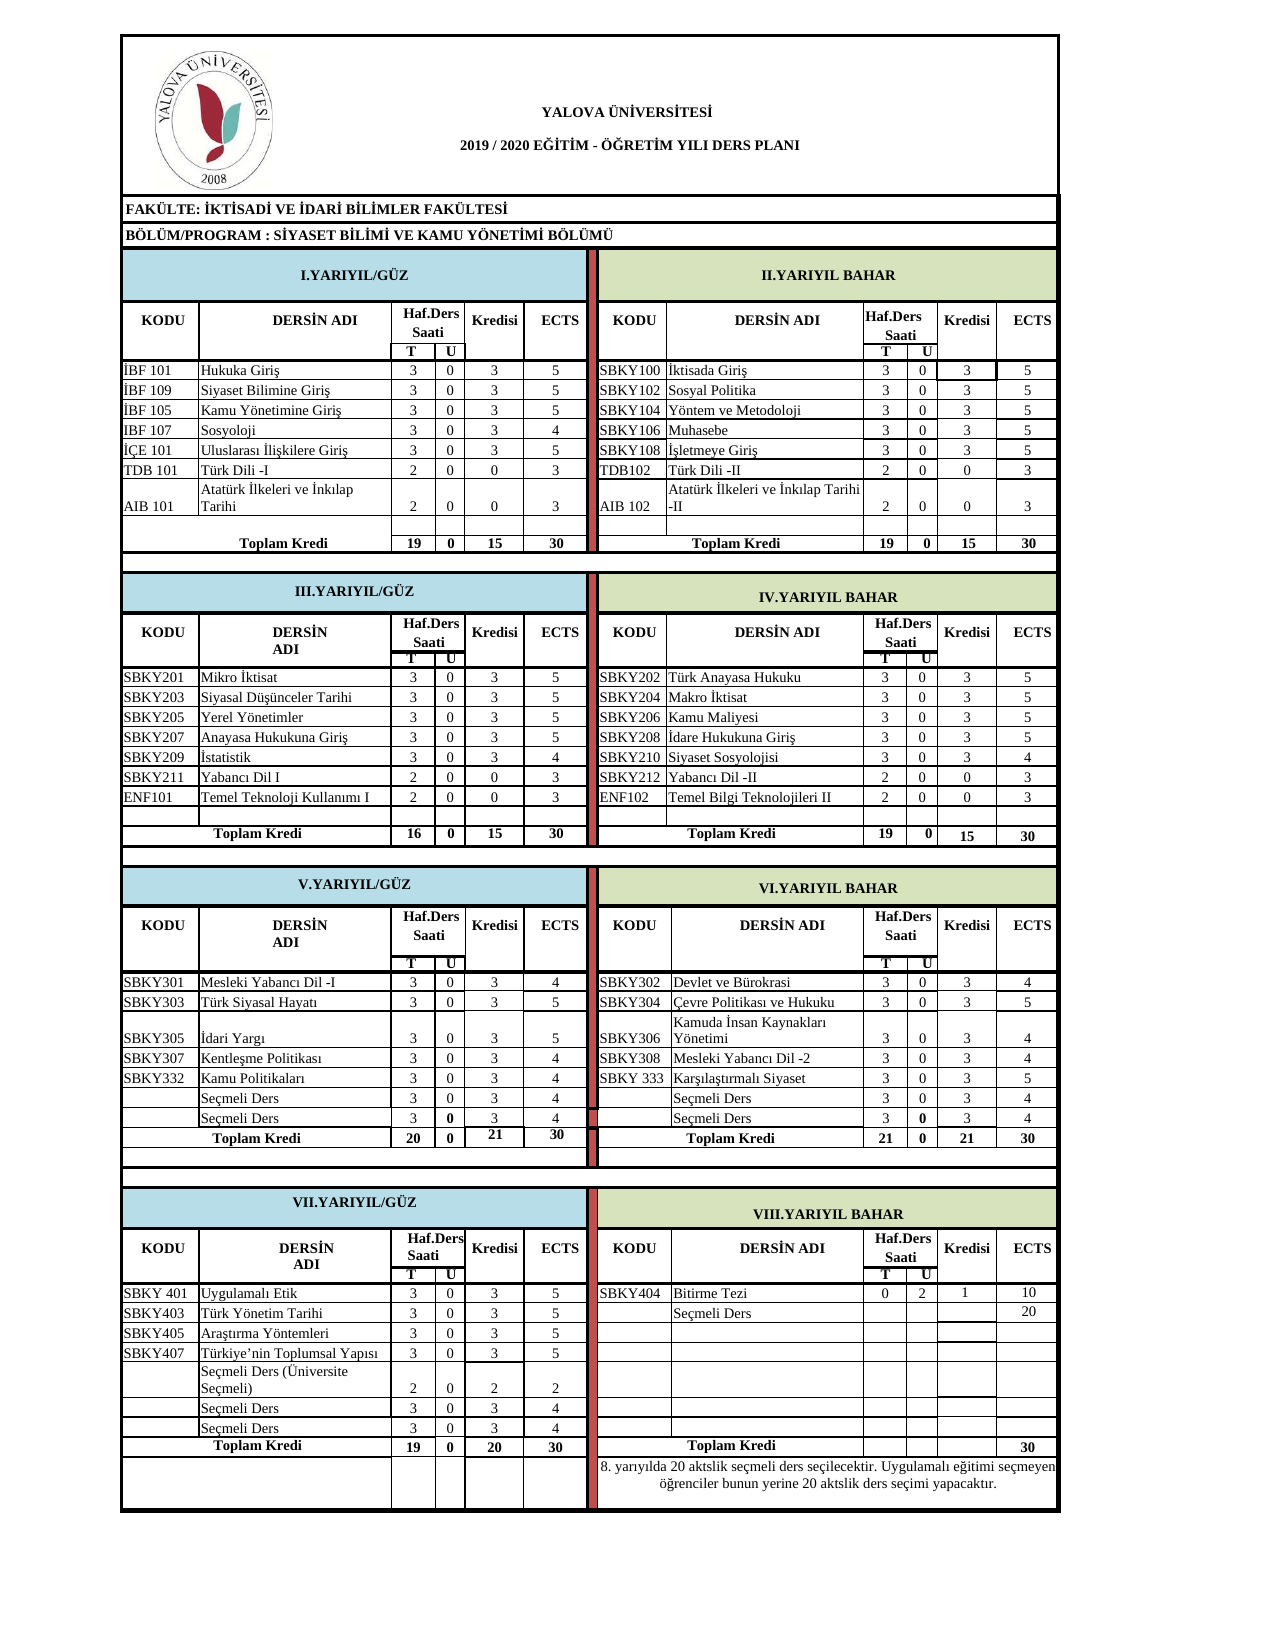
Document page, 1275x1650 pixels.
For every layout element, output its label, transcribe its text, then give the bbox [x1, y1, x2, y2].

table_cell [123, 1088, 198, 1107]
table_cell 3 [938, 419, 996, 438]
table_cell Siyaset Bilimine Giriş [199, 380, 391, 398]
table_cell 3 [392, 1108, 434, 1126]
table_cell 0 [908, 400, 937, 418]
table_cell [672, 1362, 863, 1396]
table_cell KODU [599, 908, 671, 970]
table_cell 3 [938, 991, 996, 1010]
table_cell 5 [524, 992, 586, 1010]
table_cell 0 [436, 362, 464, 378]
table_cell 0 [436, 787, 464, 805]
table_cell 2 [392, 459, 435, 478]
table_cell SBKY306 [599, 1012, 671, 1047]
table_cell [123, 807, 198, 825]
table_cell 30 [524, 1438, 586, 1456]
table_cell [599, 807, 666, 825]
table_cell 0 [908, 480, 937, 515]
table_cell [598, 1362, 671, 1396]
table_cell ECTS [997, 615, 1056, 666]
table_cell 3 [392, 687, 434, 706]
table_cell 5 [997, 727, 1056, 746]
table_cell Hukuka Giriş [199, 362, 391, 378]
table_cell DERSİN ADI [667, 303, 863, 359]
table_cell Yöntem ve Metodoloji [667, 400, 863, 418]
table_cell SBKY211 [123, 767, 198, 785]
table_cell Seçmeli Ders [200, 1088, 390, 1107]
table_cell 0 [466, 787, 523, 805]
table_cell 30 [997, 1128, 1056, 1146]
table_cell [466, 1458, 523, 1508]
table_cell 3 [864, 687, 906, 706]
table_cell 3 [938, 362, 995, 378]
table_cell 0 [436, 1108, 464, 1126]
table_cell [997, 1323, 1056, 1341]
table_cell BÖLÜM/PROGRAM : SİYASET BİLİMİ VE KAMU YÖNETİMİ BÖLÜMÜ [123, 224, 1056, 246]
table_cell 0 [436, 747, 464, 765]
table_cell 0 [908, 1128, 937, 1146]
table_cell 3 [938, 381, 996, 398]
table_cell [938, 1343, 996, 1361]
table_cell 3 [466, 1303, 523, 1321]
table_cell Seçmeli Ders (Üniversite Seçmeli) [200, 1362, 390, 1396]
table_cell SBKY405 [123, 1323, 198, 1341]
table_cell 3 [466, 1418, 523, 1436]
table_cell [123, 516, 391, 534]
table_cell 10 [997, 1285, 1056, 1302]
table_cell T [864, 1269, 906, 1282]
table_cell [599, 1088, 671, 1107]
table_cell Toplam Kredi [599, 827, 863, 845]
table_cell III.YARIYIL/GÜZ [123, 574, 586, 611]
table_cell SBKY212 [599, 767, 666, 785]
table_cell Araştırma Yöntemleri [200, 1323, 390, 1341]
table_cell DERSİN ADI [200, 1230, 390, 1282]
table_cell 3 [466, 707, 523, 726]
table_cell 3 [938, 974, 996, 990]
table_cell [864, 1362, 906, 1396]
table_cell Türk Yönetim Tarihi [200, 1303, 390, 1321]
table_cell 5 [525, 1285, 586, 1302]
table_cell 5 [997, 669, 1056, 686]
table_cell [907, 1303, 937, 1321]
table_cell [436, 807, 464, 825]
table_cell 5 [997, 687, 1056, 706]
table_cell 3 [465, 380, 523, 398]
table_cell 3 [864, 362, 907, 378]
table_cell Atatürk İlkeleri ve İnkılap Tarihi -II [667, 480, 863, 515]
table_cell 30 [524, 536, 586, 551]
table_cell 30 [997, 536, 1056, 551]
table_cell 3 [465, 1048, 523, 1067]
table_cell 3 [465, 1011, 523, 1047]
table_cell SBKY332 [123, 1068, 198, 1087]
table_cell Kredisi [465, 303, 523, 359]
table_cell Kredisi [938, 615, 996, 666]
table_cell KODU [123, 615, 198, 666]
table_cell SBKY304 [599, 992, 671, 1010]
table_cell 5 [997, 1068, 1056, 1087]
table_cell 0 [436, 974, 464, 990]
table_cell 3 [392, 1323, 435, 1341]
table_cell [907, 807, 937, 825]
table_cell Türk Anayasa Hukuku [667, 669, 863, 686]
table_cell 3 [392, 1285, 435, 1302]
table_cell 4 [997, 1088, 1056, 1107]
table_cell 3 [864, 1012, 907, 1047]
table_cell SBKY209 [123, 747, 198, 765]
table_cell İÇE 101 [123, 439, 198, 458]
table_cell SBKY404 [598, 1285, 671, 1302]
table_cell 3 [392, 439, 435, 458]
table_cell SBKY206 [599, 707, 666, 726]
table_cell 4 [524, 1048, 586, 1067]
table_cell [598, 1398, 671, 1416]
table_cell 0 [908, 460, 937, 478]
table_cell 0 [436, 1343, 464, 1361]
table_cell 2 [864, 767, 906, 785]
table_cell SBKY203 [123, 687, 198, 706]
table_cell 3 [997, 460, 1056, 478]
table_cell 3 [465, 1068, 523, 1087]
table_cell 2 [392, 787, 434, 805]
table_cell 3 [997, 787, 1056, 805]
table_cell 3 [466, 687, 523, 706]
table_cell Siyasal Düşünceler Tarihi [200, 687, 390, 706]
table_cell 3 [392, 362, 435, 378]
table_cell Seçmeli Ders [672, 1088, 863, 1107]
table_cell 3 [997, 767, 1056, 785]
table_cell 3 [392, 1012, 434, 1047]
table_cell 3 [524, 479, 586, 515]
table_cell 3 [864, 440, 907, 458]
table_cell SBKY403 [123, 1303, 198, 1321]
table_cell Kredisi [938, 1230, 996, 1282]
table_cell 30 [525, 1128, 586, 1146]
table_cell 0 [436, 707, 464, 726]
table_cell 3 [864, 1068, 907, 1087]
table_cell [864, 1398, 906, 1416]
table_cell [864, 1418, 906, 1436]
table_cell [864, 516, 907, 534]
table_cell 3 [938, 707, 996, 726]
table_cell Kredisi [466, 1230, 523, 1282]
table_cell 3 [465, 1088, 523, 1107]
table_cell KODU [123, 1230, 198, 1282]
table_cell 0 [436, 1437, 464, 1456]
table_cell 3 [864, 669, 906, 686]
table_cell [908, 516, 937, 534]
table_cell V.YARIYIL/GÜZ [123, 868, 586, 904]
table_cell 2 [392, 479, 435, 515]
table_cell ECTS [525, 1230, 586, 1282]
table_cell 3 [392, 400, 435, 418]
table_cell [589, 1189, 597, 1456]
table_cell [598, 1303, 671, 1321]
table_cell 30 [997, 1438, 1056, 1456]
table_cell SBKY204 [599, 687, 666, 706]
table_cell 3 [465, 400, 523, 418]
table_cell 3 [465, 439, 523, 458]
table_cell 0 [908, 1068, 937, 1087]
table_cell Sosyal Politika [667, 380, 863, 398]
table_cell 2 [392, 767, 434, 785]
table_cell İBF 105 [123, 400, 198, 418]
table_cell 3 [938, 727, 996, 746]
table_cell 20 [466, 1438, 523, 1456]
table_cell Seçmeli Ders [672, 1303, 863, 1321]
table_cell [123, 1148, 586, 1166]
table_cell [599, 1148, 1056, 1166]
table_cell 0 [436, 1012, 464, 1047]
table_cell Kredisi [938, 303, 996, 359]
table_cell 0 [908, 362, 936, 378]
table_cell 19 [392, 1438, 435, 1456]
table_cell Kentleşme Politikası [200, 1048, 390, 1067]
table_cell 5 [997, 440, 1056, 458]
table_cell 0 [938, 459, 996, 478]
table_cell 0 [436, 439, 464, 458]
table_cell İdare Hukukuna Giriş [667, 727, 863, 746]
table_cell 0 [908, 992, 937, 1010]
table_cell 3 [864, 400, 907, 418]
table_cell 5 [525, 1343, 586, 1361]
table_cell 0 [908, 380, 937, 398]
table_cell İstatistik [200, 747, 390, 765]
table_cell Kredisi [466, 615, 523, 666]
table_cell DERSİN ADI [672, 908, 863, 970]
table_cell Türkiye’nin Toplumsal Yapısı [200, 1343, 390, 1361]
table_cell 19 [392, 536, 435, 551]
table_cell ECTS [997, 1230, 1056, 1282]
table_cell Türk Dili -I [199, 459, 391, 478]
table_cell 21 [466, 1128, 523, 1146]
table_cell 2 [466, 1363, 523, 1396]
table_cell 3 [864, 747, 906, 765]
table_cell 5 [524, 1012, 586, 1047]
table_cell Sosyoloji [199, 419, 391, 438]
table_cell 5 [525, 687, 586, 706]
table_cell KODU [123, 908, 198, 970]
table_cell SBKY407 [123, 1343, 198, 1361]
table_cell 3 [392, 727, 434, 746]
table_cell Karşılaştırmalı Siyaset [672, 1068, 863, 1087]
table_cell [589, 1456, 597, 1508]
table_cell KODU [123, 303, 198, 359]
table_cell Siyaset Sosyolojisi [667, 747, 863, 765]
table_cell Haf.Ders Saati [392, 1230, 464, 1266]
table_cell 0 [436, 536, 464, 551]
table_cell U [436, 1269, 464, 1282]
table_cell 0 [436, 992, 464, 1010]
table_cell Haf.Ders Saati [392, 908, 465, 955]
table_cell Haf.Ders Saati [392, 303, 464, 343]
table_cell 0 [465, 479, 523, 515]
table_cell AIB 101 [123, 479, 198, 515]
table_cell 0 [436, 1128, 464, 1146]
table_cell Temel Teknoloji Kullanımı I [200, 787, 390, 805]
table_cell 0 [938, 479, 996, 515]
table_cell IBF 107 [123, 419, 198, 438]
table_cell [907, 1418, 937, 1436]
table_cell 3 [938, 669, 996, 686]
table_cell [997, 1362, 1056, 1396]
table_cell Kredisi [938, 908, 996, 970]
table_cell [436, 1457, 464, 1508]
table_cell 15 [466, 827, 523, 845]
table_cell T [864, 345, 907, 359]
table_cell [200, 807, 390, 825]
table_cell Çevre Politikası ve Hukuku [672, 992, 863, 1010]
table_cell 3 [392, 419, 435, 438]
table_cell 3 [465, 974, 523, 990]
table_cell 4 [524, 1108, 586, 1126]
table_cell Temel Bilgi Teknolojileri II [667, 787, 863, 805]
table_cell 3 [864, 1048, 907, 1067]
table_cell [907, 1323, 937, 1341]
table_cell 2 [864, 480, 907, 515]
table_cell 1 [938, 1285, 996, 1302]
table_cell 0 [436, 419, 464, 438]
table_cell Kamu Politikaları [200, 1068, 390, 1087]
table_cell 2 [864, 787, 906, 805]
table_cell 0 [907, 787, 937, 805]
table_cell 3 [997, 480, 1056, 515]
table_cell Türk Dili -II [667, 460, 863, 478]
table_cell 0 [938, 767, 996, 785]
table_cell 0 [436, 827, 464, 845]
table_cell [864, 1323, 906, 1341]
table_cell Yerel Yönetimler [200, 707, 390, 726]
table_cell [123, 1108, 198, 1126]
table_cell 0 [436, 459, 464, 478]
table_cell SBKY207 [123, 727, 198, 746]
table_cell [907, 1343, 937, 1361]
table_cell U [908, 345, 937, 359]
table_cell [589, 868, 596, 1107]
table_cell 3 [465, 362, 523, 378]
table_cell 3 [864, 727, 906, 746]
table_cell [525, 807, 586, 825]
table_cell 0 [436, 727, 464, 746]
table_cell 3 [392, 669, 434, 686]
table_cell 3 [466, 669, 523, 686]
table_cell VI.YARIYIL BAHAR [599, 868, 1056, 904]
table_cell [672, 1418, 863, 1436]
table_cell Türk Siyasal Hayatı [200, 992, 390, 1010]
table_cell 0 [907, 707, 937, 726]
table_cell [598, 1323, 671, 1341]
table_cell 0 [436, 1362, 464, 1396]
table_cell 8. yarıyılda 20 aktslik seçmeli ders seçilecektir. Uygulamalı eğitimi seçmeyen öğrenciler bunun yerine 20 aktslik ders seçimi yapacaktır. [598, 1458, 1056, 1508]
table_cell 5 [524, 439, 586, 458]
table_cell 5 [998, 362, 1056, 378]
table_cell 0 [436, 1088, 464, 1107]
table_cell SBKY308 [599, 1048, 671, 1067]
table_cell [392, 1457, 435, 1508]
table_cell 15 [465, 536, 523, 551]
table_cell 0 [436, 1285, 464, 1302]
table_cell SBKY104 [599, 400, 666, 418]
table_cell [524, 516, 586, 534]
table_cell KODU [598, 1230, 671, 1282]
table_cell 5 [525, 669, 586, 686]
table_cell ECTS [525, 615, 586, 666]
table_cell Kamuda İnsan Kaynakları Yönetimi [672, 1012, 863, 1047]
table_cell [938, 516, 996, 534]
table_cell Haf.Ders Saati [864, 615, 937, 650]
table_cell Uluslarası İlişkilere Giriş [199, 439, 391, 458]
table_cell 0 [907, 687, 937, 706]
table_cell Devlet ve Bürokrasi [672, 974, 863, 990]
table_cell Toplam Kredi [599, 536, 863, 551]
table_cell SBKY210 [599, 747, 666, 765]
table_cell [938, 1438, 996, 1456]
table_cell 0 [436, 687, 464, 706]
table_cell [123, 554, 1056, 571]
table_cell 3 [466, 1285, 523, 1302]
table_cell KODU [599, 615, 666, 666]
table_cell 4 [997, 1108, 1056, 1126]
table_cell Kredisi [466, 908, 523, 970]
table_cell [938, 1323, 996, 1341]
table_cell [123, 1398, 198, 1416]
table_cell 0 [436, 767, 464, 785]
table_cell AIB 102 [599, 480, 666, 515]
table_cell 3 [864, 707, 906, 726]
table_cell [436, 516, 464, 534]
table_cell [123, 848, 1056, 865]
table_cell 2 [907, 1285, 937, 1302]
table_cell 3 [392, 974, 434, 990]
table_cell 0 [436, 669, 464, 686]
table_cell [864, 1438, 906, 1456]
table_cell Muhasebe [667, 420, 863, 438]
table_cell 3 [392, 1303, 435, 1321]
table_cell 15 [938, 536, 996, 551]
table_cell 16 [392, 827, 434, 845]
table_cell 3 [525, 767, 586, 785]
table_cell İdari Yargı [200, 1012, 390, 1047]
table_cell ECTS [525, 303, 586, 359]
table_cell 4 [525, 1418, 586, 1436]
table_cell [667, 516, 863, 534]
table_cell 21 [864, 1128, 907, 1146]
table_cell U [436, 344, 464, 359]
table_cell Toplam Kredi [123, 535, 391, 551]
table_cell 0 [908, 536, 937, 551]
table_cell SBKY205 [123, 707, 198, 726]
table_cell 3 [392, 1088, 434, 1107]
table_cell 0 [908, 440, 937, 458]
table_cell [123, 1362, 198, 1396]
table_cell SBKY106 [599, 420, 666, 438]
table_cell SBKY303 [123, 992, 198, 1010]
table_cell [392, 807, 434, 825]
table_cell [997, 1343, 1056, 1361]
table_cell [938, 807, 996, 825]
table_cell İktisada Giriş [667, 362, 863, 378]
table_cell [997, 807, 1056, 825]
table_cell 3 [465, 991, 523, 1010]
table_cell 3 [938, 1011, 996, 1047]
table_cell Mesleki Yabancı Dil -I [200, 974, 390, 990]
table_cell 4 [524, 1088, 586, 1107]
table_cell [907, 1438, 937, 1456]
table_cell 4 [997, 974, 1056, 990]
table_cell 5 [525, 727, 586, 746]
table_cell 3 [392, 1418, 435, 1436]
table_cell [123, 1418, 198, 1436]
table_cell [599, 516, 666, 534]
table_cell [524, 1458, 586, 1508]
table_cell 0 [938, 787, 996, 805]
table_cell 19 [864, 536, 907, 551]
table_cell [997, 1398, 1056, 1416]
table_cell 3 [392, 707, 434, 726]
table_cell SBKY202 [599, 669, 666, 686]
table_cell Toplam Kredi [123, 1128, 390, 1146]
table_cell 3 [466, 727, 523, 746]
table_cell 3 [524, 459, 586, 478]
table_cell [598, 1343, 671, 1361]
table_cell ECTS [525, 908, 586, 970]
table_cell Anayasa Hukukuna Giriş [200, 727, 390, 746]
table_cell 0 [907, 727, 937, 746]
table_cell SBKY 401 [123, 1285, 198, 1302]
table_cell 3 [938, 1048, 996, 1067]
table_cell 5 [524, 362, 586, 378]
table_cell SBKY208 [599, 727, 666, 746]
table_cell [938, 1398, 996, 1416]
table_cell [864, 807, 906, 825]
table_cell 4 [524, 419, 586, 438]
table_cell 3 [864, 420, 907, 438]
table_cell 3 [392, 1343, 435, 1361]
table_cell Yabancı Dil -II [667, 767, 863, 785]
table_cell 3 [938, 1088, 996, 1107]
table_cell 0 [907, 827, 937, 845]
table_cell 5 [525, 707, 586, 726]
table_cell KODU [599, 303, 666, 359]
table_cell 3 [525, 787, 586, 805]
table_cell SBKY108 [599, 440, 666, 458]
table_cell ECTS [997, 303, 1056, 359]
table_cell 30 [525, 827, 586, 845]
table_cell [672, 1323, 863, 1341]
table_cell 4 [997, 1048, 1056, 1067]
table_cell 0 [436, 1303, 464, 1321]
table_cell [672, 1343, 863, 1361]
table_cell 4 [997, 1012, 1056, 1047]
table_cell Mesleki Yabancı Dil -2 [672, 1048, 863, 1067]
table_cell 2 [525, 1362, 586, 1396]
table_cell 0 [908, 1088, 937, 1107]
table_cell Yabancı Dil I [200, 767, 390, 785]
table_cell 3 [465, 419, 523, 438]
table_cell [598, 1418, 671, 1436]
table_cell 0 [436, 1398, 464, 1416]
table_cell 0 [436, 1048, 464, 1067]
table_cell 3 [392, 1068, 434, 1087]
table_cell IV.YARIYIL BAHAR [599, 574, 1056, 611]
table_cell SBKY100 [599, 362, 666, 378]
table_cell 0 [908, 420, 937, 438]
table_cell 3 [466, 1398, 523, 1416]
table_cell 0 [908, 1048, 937, 1067]
table_cell ECTS [997, 908, 1056, 970]
table_cell 5 [997, 400, 1056, 418]
table_cell 0 [908, 974, 937, 990]
table_cell [123, 1458, 391, 1508]
table_cell [466, 807, 523, 825]
table_cell [589, 1110, 597, 1126]
table_cell DERSİN ADI [667, 615, 863, 666]
table_cell Kamu Maliyesi [667, 707, 863, 726]
table_cell 4 [525, 747, 586, 765]
table_cell [997, 1418, 1056, 1436]
table_cell 20 [997, 1303, 1056, 1321]
table_cell 3 [864, 380, 907, 398]
table_cell [864, 1303, 906, 1321]
table_cell Haf.Ders Saati [864, 908, 937, 955]
table_cell 3 [938, 1068, 996, 1087]
table_cell 4 [524, 974, 586, 990]
table_cell [907, 1362, 937, 1396]
table_cell [392, 516, 435, 534]
table_cell Toplam Kredi [599, 1128, 863, 1146]
table_cell [667, 807, 863, 825]
table_cell ENF102 [599, 787, 666, 805]
table_cell 3 [938, 687, 996, 706]
table_cell Seçmeli Ders [200, 1398, 390, 1416]
table_cell 3 [466, 1343, 523, 1361]
table_cell 0 [436, 1418, 464, 1436]
table_cell SBKY201 [123, 669, 198, 686]
table_cell U [907, 1269, 937, 1282]
table_cell ENF101 [123, 787, 198, 805]
table_cell SBKY301 [123, 974, 198, 990]
table_cell VII.YARIYIL/GÜZ [123, 1189, 586, 1227]
table_cell 0 [907, 669, 937, 686]
table_cell 0 [907, 767, 937, 785]
table_cell Atatürk İlkeleri ve İnkılap Tarihi [199, 479, 391, 515]
table_cell Seçmeli Ders [672, 1108, 863, 1126]
table_cell 5 [525, 1323, 586, 1341]
table_cell [465, 516, 523, 534]
table_cell 3 [466, 747, 523, 765]
table_cell TDB102 [599, 460, 666, 478]
table_cell 0 [465, 459, 523, 478]
table_cell Makro İktisat [667, 687, 863, 706]
table_cell DERSİN ADI [200, 615, 390, 666]
table_cell DERSİN ADI [672, 1230, 863, 1282]
table_cell 3 [938, 1108, 996, 1126]
table_cell İBF 109 [123, 380, 198, 398]
table_cell 3 [392, 992, 434, 1010]
table_cell SBKY307 [123, 1048, 198, 1067]
table_cell 3 [864, 1108, 907, 1126]
table_cell 30 [997, 827, 1056, 845]
table_cell [938, 1303, 996, 1321]
table_cell 0 [436, 479, 464, 515]
table_cell 19 [864, 827, 906, 845]
table_cell Kamu Yönetimine Giriş [199, 400, 391, 418]
table_cell 3 [938, 400, 996, 418]
table_cell 0 [436, 380, 464, 398]
table_cell 3 [938, 439, 996, 458]
table_cell 4 [525, 1398, 586, 1416]
table_cell DERSİN ADI [200, 908, 390, 970]
table_cell 0 [436, 1323, 464, 1341]
table_cell [589, 250, 596, 551]
table_cell 5 [524, 400, 586, 418]
table_cell 3 [864, 992, 907, 1010]
table_cell Uygulamalı Etik [200, 1285, 390, 1302]
table_cell 0 [466, 767, 523, 785]
table_cell Toplam Kredi [123, 827, 390, 845]
table_cell 0 [907, 747, 937, 765]
table_cell Haf.Ders Saati [392, 615, 464, 650]
table_cell 5 [997, 420, 1056, 438]
table_cell DERSİN ADI [200, 303, 391, 359]
table_cell 3 [864, 974, 907, 990]
table_cell İşletmeye Giriş [667, 439, 863, 458]
table_cell Toplam Kredi [123, 1438, 391, 1456]
table_cell Haf.Ders Saati [864, 303, 937, 343]
table_cell T [392, 344, 434, 359]
table_cell Mikro İktisat [200, 669, 390, 686]
table_cell [589, 574, 596, 845]
table_cell 3 [392, 747, 434, 765]
table_cell Haf.Ders Saati [864, 1230, 937, 1266]
table_cell [938, 1417, 996, 1436]
table_cell [672, 1398, 863, 1416]
table_cell 2 [392, 1362, 435, 1396]
table_cell SBKY102 [599, 380, 666, 398]
table_cell [589, 1130, 596, 1166]
table_cell SBKY302 [599, 974, 671, 990]
table_cell 5 [997, 992, 1056, 1010]
table_cell SBKY305 [123, 1012, 198, 1047]
table_cell 3 [392, 1048, 434, 1067]
table_cell 20 [392, 1128, 434, 1146]
table_cell 0 [908, 1108, 937, 1126]
table_cell II.YARIYIL BAHAR [599, 250, 1056, 300]
table_cell 5 [524, 380, 586, 398]
table_cell 3 [938, 747, 996, 765]
table_cell TDB 101 [123, 459, 198, 478]
table_cell [938, 1362, 996, 1396]
table_cell [598, 1108, 671, 1126]
table_cell 15 [938, 827, 996, 845]
table_cell VIII.YARIYIL BAHAR [598, 1189, 1056, 1227]
table_cell 0 [436, 400, 464, 418]
table_cell I.YARIYIL/GÜZ [123, 250, 586, 300]
table_cell 0 [436, 1068, 464, 1087]
table_cell 4 [524, 1068, 586, 1087]
table_cell 3 [465, 1108, 523, 1126]
table_cell Toplam Kredi [598, 1438, 863, 1456]
table_cell Seçmeli Ders [200, 1418, 391, 1436]
table_cell 0 [864, 1285, 906, 1302]
table_cell 3 [392, 1398, 435, 1416]
table_cell 0 [908, 1012, 937, 1047]
table_cell FAKÜLTE: İKTİSADİ VE İDARİ BİLİMLER FAKÜLTESİ [123, 197, 1056, 221]
table_cell 3 [864, 1088, 907, 1107]
table_cell Seçmeli Ders [200, 1108, 391, 1126]
table_cell 5 [525, 1303, 586, 1321]
table_cell 3 [466, 1323, 523, 1341]
table_cell [907, 1398, 937, 1416]
table_cell SBKY 333 [599, 1068, 671, 1087]
table_cell 3 [392, 380, 435, 398]
table_cell [864, 1343, 906, 1361]
table_cell İBF 101 [123, 362, 198, 378]
table_cell T [392, 1269, 435, 1282]
table_cell [997, 516, 1056, 534]
table_header YALOVA ÜNİVERSİTESİ 2019 / 2020 EĞİTİM - ÖĞRETİM YILI DERS PLANI [123, 37, 1057, 194]
table_cell 2 [864, 460, 907, 478]
table_cell 4 [997, 747, 1056, 765]
table_cell 5 [997, 380, 1056, 398]
table_cell [123, 1169, 1056, 1186]
table_cell 5 [997, 707, 1056, 726]
table_cell 21 [938, 1128, 996, 1146]
table_cell Bitirme Tezi [672, 1285, 863, 1302]
